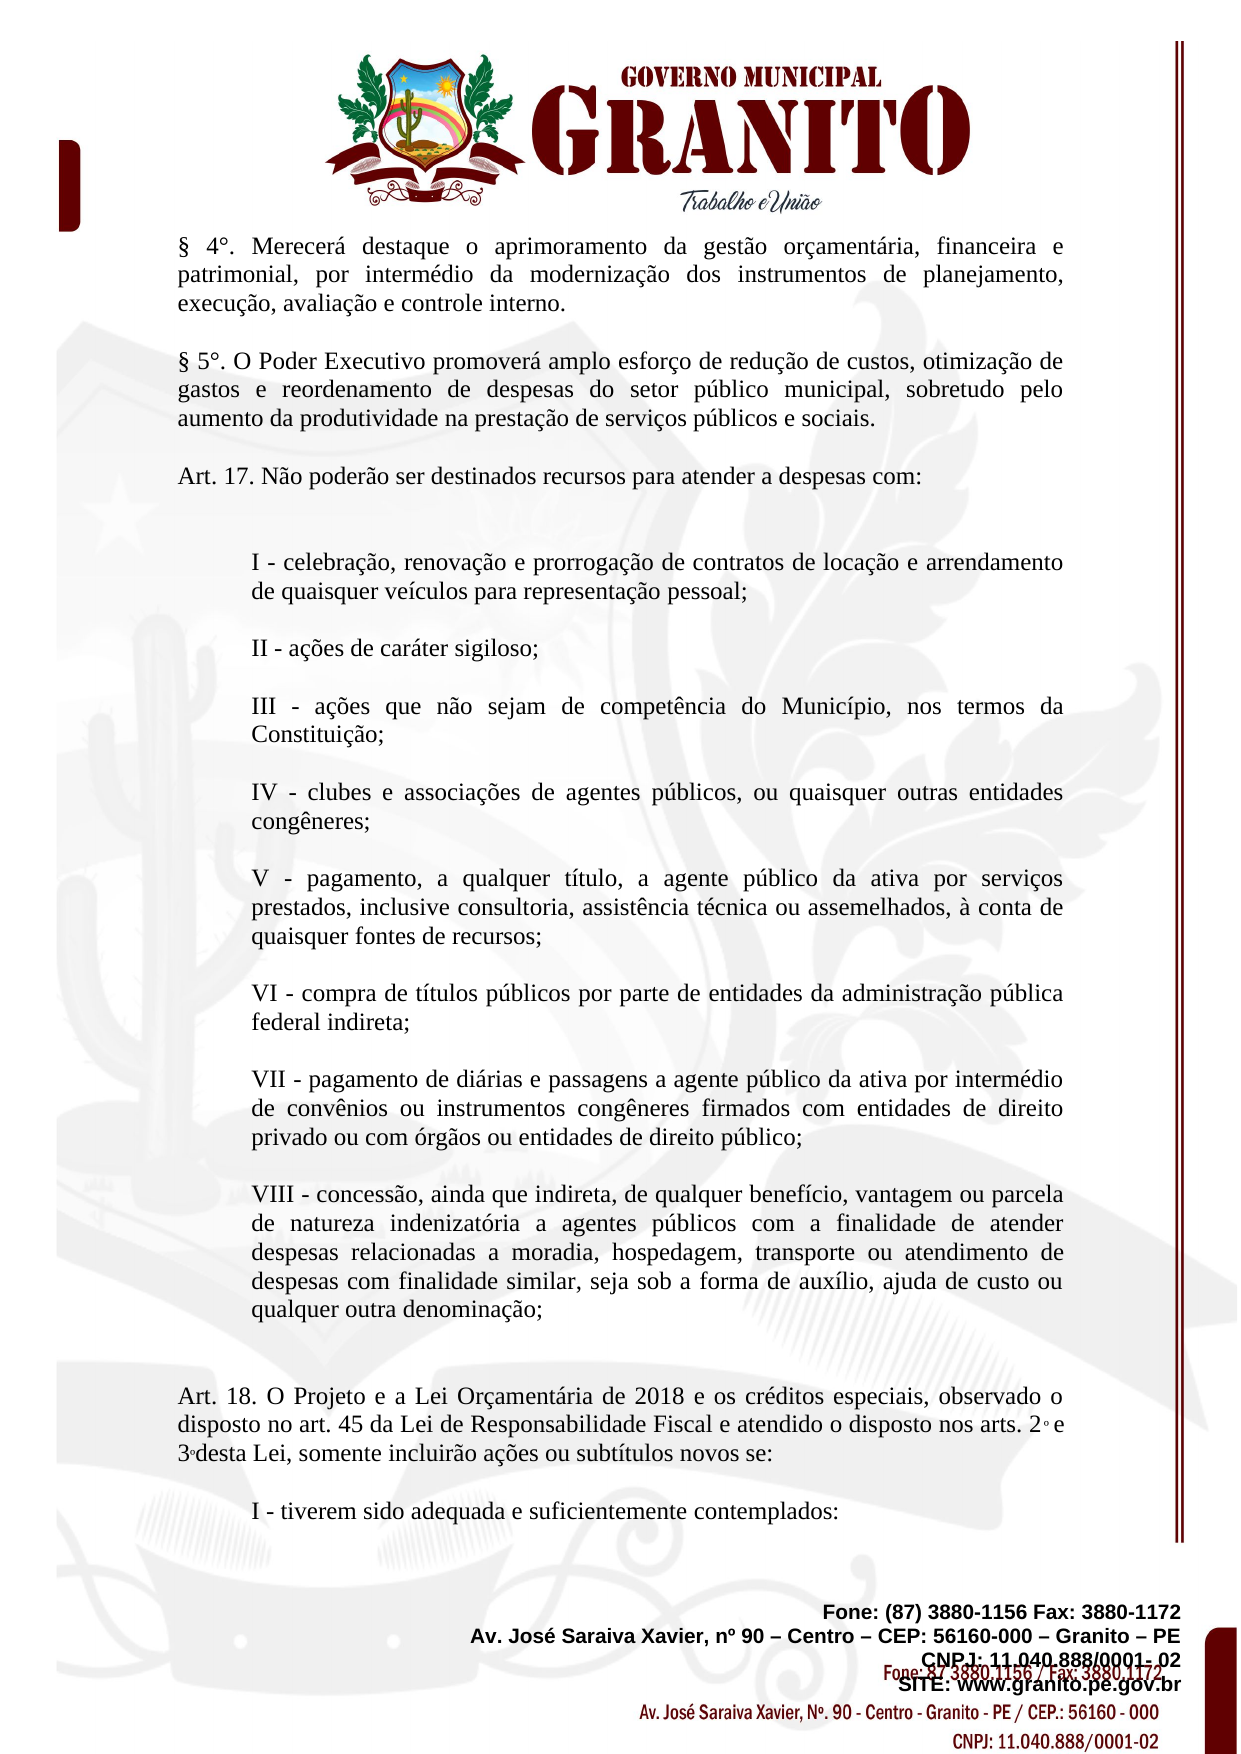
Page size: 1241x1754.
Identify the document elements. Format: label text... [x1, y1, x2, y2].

picture [56, 41, 1238, 1754]
text § 4°. Merecerá destaque o aprimoramento da gestão orçamentária, financeira e patrimonial, por intermédio da modernização dos instrumentos de planejamento, execução, avaliação e controle interno. [177, 231, 1064, 317]
list - tiverem sido adequada e suficientemente contemplados: [251, 1496, 1194, 1524]
text Art. 18. O Projeto e a Lei Orçamentária de 2018 e os créditos especiais, observado o disposto no art. 45 da Lei de Responsabilidade Fiscal e atendido o disposto nos arts. 2º e 3ºdesta Lei, somente incluirão ações ou subtítulos novos se: [177, 1381, 1064, 1467]
list - ações de caráter sigiloso; [251, 633, 1194, 662]
list - ações que não sejam de competência do Município, nos termos da Constituição; [251, 691, 1064, 748]
list - celebração, renovação e prorrogação de contratos de locação e arrendamento de quaisquer veículos para representação pessoal; [251, 547, 1064, 604]
list - compra de títulos públicos por parte de entidades da administração pública federal indireta; [251, 978, 1064, 1036]
list - clubes e associações de agentes públicos, ou quaisquer outras entidades congêneres; [251, 777, 1064, 834]
list - concessão, ainda que indireta, de qualquer benefício, vantagem ou parcela de natureza indenizatória a agentes públicos com a finalidade de atender despesas relacionadas a moradia, hospedagem, transporte ou atendimento de despesas com finalidade similar, seja sob a forma de auxílio, ajuda de custo ou qualquer outra denominação; [251, 1179, 1064, 1323]
list - pagamento de diárias e passagens a agente público da ativa por intermédio de convênios ou instrumentos congêneres firmados com entidades de direito privado ou com órgãos ou entidades de direito público; [251, 1064, 1064, 1151]
text Art. 17. Não poderão ser destinados recursos para atender a despesas com: [177, 461, 1194, 489]
list - pagamento, a qualquer título, a agente público da ativa por serviços prestados, inclusive consultoria, assistência técnica ou assemelhados, à conta de quaisquer fontes de recursos; [251, 863, 1064, 949]
text § 5°. O Poder Executivo promoverá amplo esforço de redução de custos, otimização de gastos e reordenamento de despesas do setor público municipal, sobretudo pelo aumento da produtividade na prestação de serviços públicos e sociais. [177, 346, 1064, 432]
